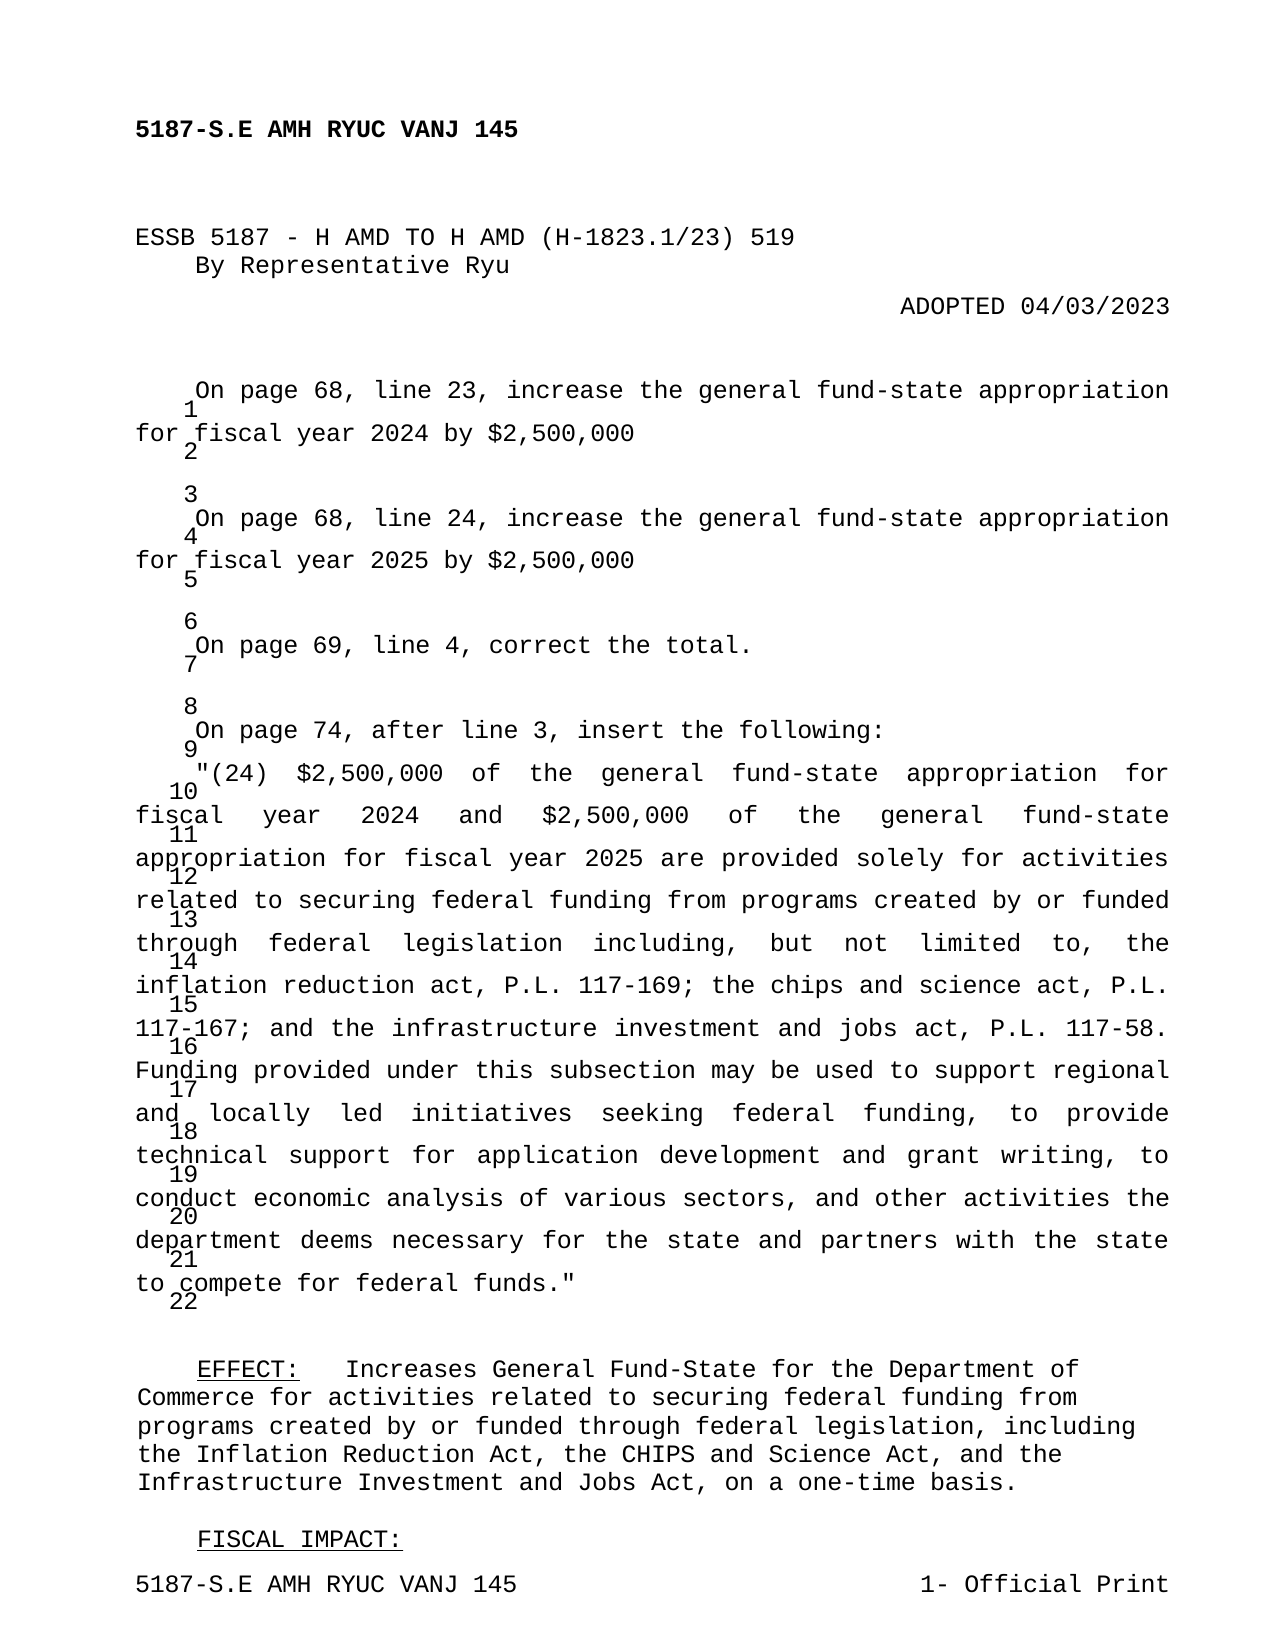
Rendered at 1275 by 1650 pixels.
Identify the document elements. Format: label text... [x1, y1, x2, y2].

text On page 69, line 4, correct the total. [135, 620, 1170, 662]
text On page 68, line 23, increase the general fund-state appropriation for fiscal year 2024 by $2,500,000 [135, 365, 1170, 450]
text On page 68, line 24, increase the general fund-state appropriation for fiscal year 2025 by $2,500,000 [135, 492, 1170, 577]
text "(24) $2,500,000 of the general fund-state appropriation for fiscal year 2024 and $2,500,000 of the general fund-state appropriation for fiscal year 2025 are provided solely for activities related to securing federal funding from programs created by or funded through federal legislation including, but not limited to, the inflation reduction act, P.L. 117-169; the chips and science act, P.L. 117-167; and the infrastructure investment and jobs act, P.L. 117-58. Funding provided under this subsection may be used to support regional and locally led initiatives seeking federal funding, to provide technical support for application development and grant writing, to conduct economic analysis of various sectors, and other activities the department deems necessary for the state and partners with the state to compete for federal funds." [135, 747, 1170, 1300]
text On page 74, after line 3, insert the following: [135, 705, 1170, 747]
text - [135, 224, 1170, 252]
